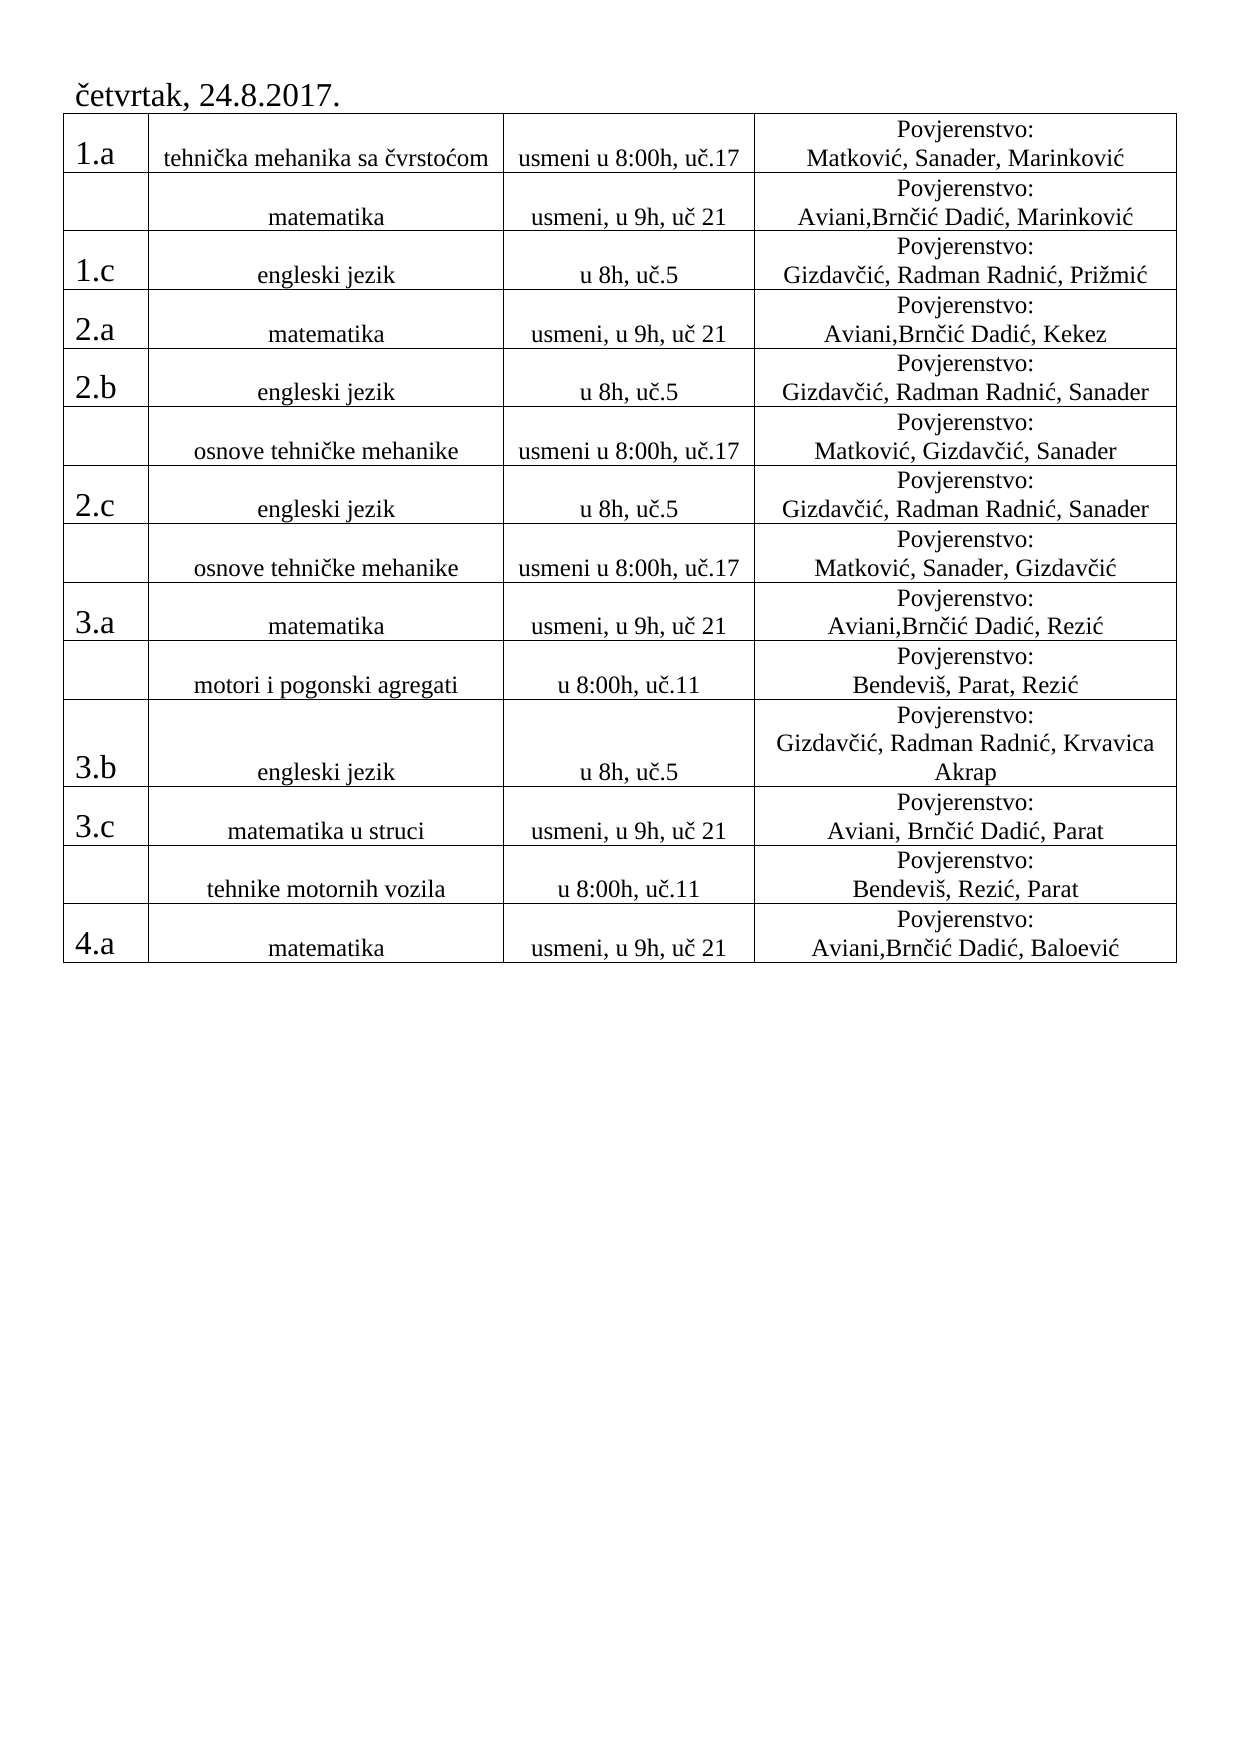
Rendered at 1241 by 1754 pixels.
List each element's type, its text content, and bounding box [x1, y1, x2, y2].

table_cell engleski jezik [149, 700, 503, 786]
table_cell Povjerenstvo: Aviani, Brnčić Dadić, Parat [755, 787, 1176, 844]
table_cell [64, 846, 148, 903]
table_cell Povjerenstvo: Gizdavčić, Radman Radnić, Krvavica Akrap [755, 700, 1176, 786]
table_cell [64, 641, 148, 699]
table_cell Povjerenstvo: Matković, Sanader, Gizdavčić [755, 524, 1176, 582]
table_cell [64, 407, 148, 464]
table_cell matematika [149, 290, 503, 347]
table_cell Povjerenstvo: Aviani,Brnčić Dadić, Kekez [755, 290, 1176, 347]
table_cell Povjerenstvo: Gizdavčić, Radman Radnić, Sanader [755, 349, 1176, 406]
table_cell u 8:00h, uč.11 [504, 641, 754, 699]
table_cell osnove tehničke mehanike [149, 524, 503, 582]
table_cell Povjerenstvo: Aviani,Brnčić Dadić, Baloević [755, 904, 1176, 962]
table_cell matematika u struci [149, 787, 503, 844]
table_cell u 8h, uč.5 [504, 700, 754, 786]
table_cell 3.b [64, 700, 148, 786]
table_cell [64, 173, 148, 230]
table_cell usmeni u 8:00h, uč.17 [504, 524, 754, 582]
table_cell Povjerenstvo: Aviani,Brnčić Dadić, Marinković [755, 173, 1176, 230]
table_cell Povjerenstvo: Bendeviš, Parat, Rezić [755, 641, 1176, 699]
table_cell matematika [149, 583, 503, 640]
table_cell usmeni u 8:00h, uč.17 [504, 407, 754, 464]
table_cell usmeni, u 9h, uč 21 [504, 787, 754, 844]
table_cell osnove tehničke mehanike [149, 407, 503, 464]
table_header Povjerenstvo: Matković, Sanader, Marinković [755, 114, 1176, 172]
text četvrtak, 24.8.2017. [75, 75, 1165, 113]
table_cell usmeni, u 9h, uč 21 [504, 173, 754, 230]
table_cell Povjerenstvo: Gizdavčić, Radman Radnić, Prižmić [755, 231, 1176, 289]
table_cell engleski jezik [149, 231, 503, 289]
table_cell usmeni, u 9h, uč 21 [504, 583, 754, 640]
table_cell 4.a [64, 904, 148, 962]
table_cell u 8h, uč.5 [504, 231, 754, 289]
table_cell matematika [149, 173, 503, 230]
table_cell 2.b [64, 349, 148, 406]
table_cell 2.a [64, 290, 148, 347]
table_cell [64, 524, 148, 582]
table_cell u 8:00h, uč.11 [504, 846, 754, 903]
table_cell usmeni, u 9h, uč 21 [504, 290, 754, 347]
table_cell motori i pogonski agregati [149, 641, 503, 699]
table_header 1.a [64, 114, 148, 172]
table_cell u 8h, uč.5 [504, 466, 754, 523]
table_cell usmeni, u 9h, uč 21 [504, 904, 754, 962]
table_cell engleski jezik [149, 349, 503, 406]
table_cell 2.c [64, 466, 148, 523]
table_cell 1.c [64, 231, 148, 289]
table_header usmeni u 8:00h, uč.17 [504, 114, 754, 172]
table_cell 3.a [64, 583, 148, 640]
table_cell engleski jezik [149, 466, 503, 523]
table_cell Povjerenstvo: Matković, Gizdavčić, Sanader [755, 407, 1176, 464]
table_cell tehnike motornih vozila [149, 846, 503, 903]
table_header tehnička mehanika sa čvrstoćom [149, 114, 503, 172]
table_cell matematika [149, 904, 503, 962]
table_cell Povjerenstvo: Bendeviš, Rezić, Parat [755, 846, 1176, 903]
table_cell u 8h, uč.5 [504, 349, 754, 406]
table_cell 3.c [64, 787, 148, 844]
table_cell Povjerenstvo: Gizdavčić, Radman Radnić, Sanader [755, 466, 1176, 523]
table_cell Povjerenstvo: Aviani,Brnčić Dadić, Rezić [755, 583, 1176, 640]
